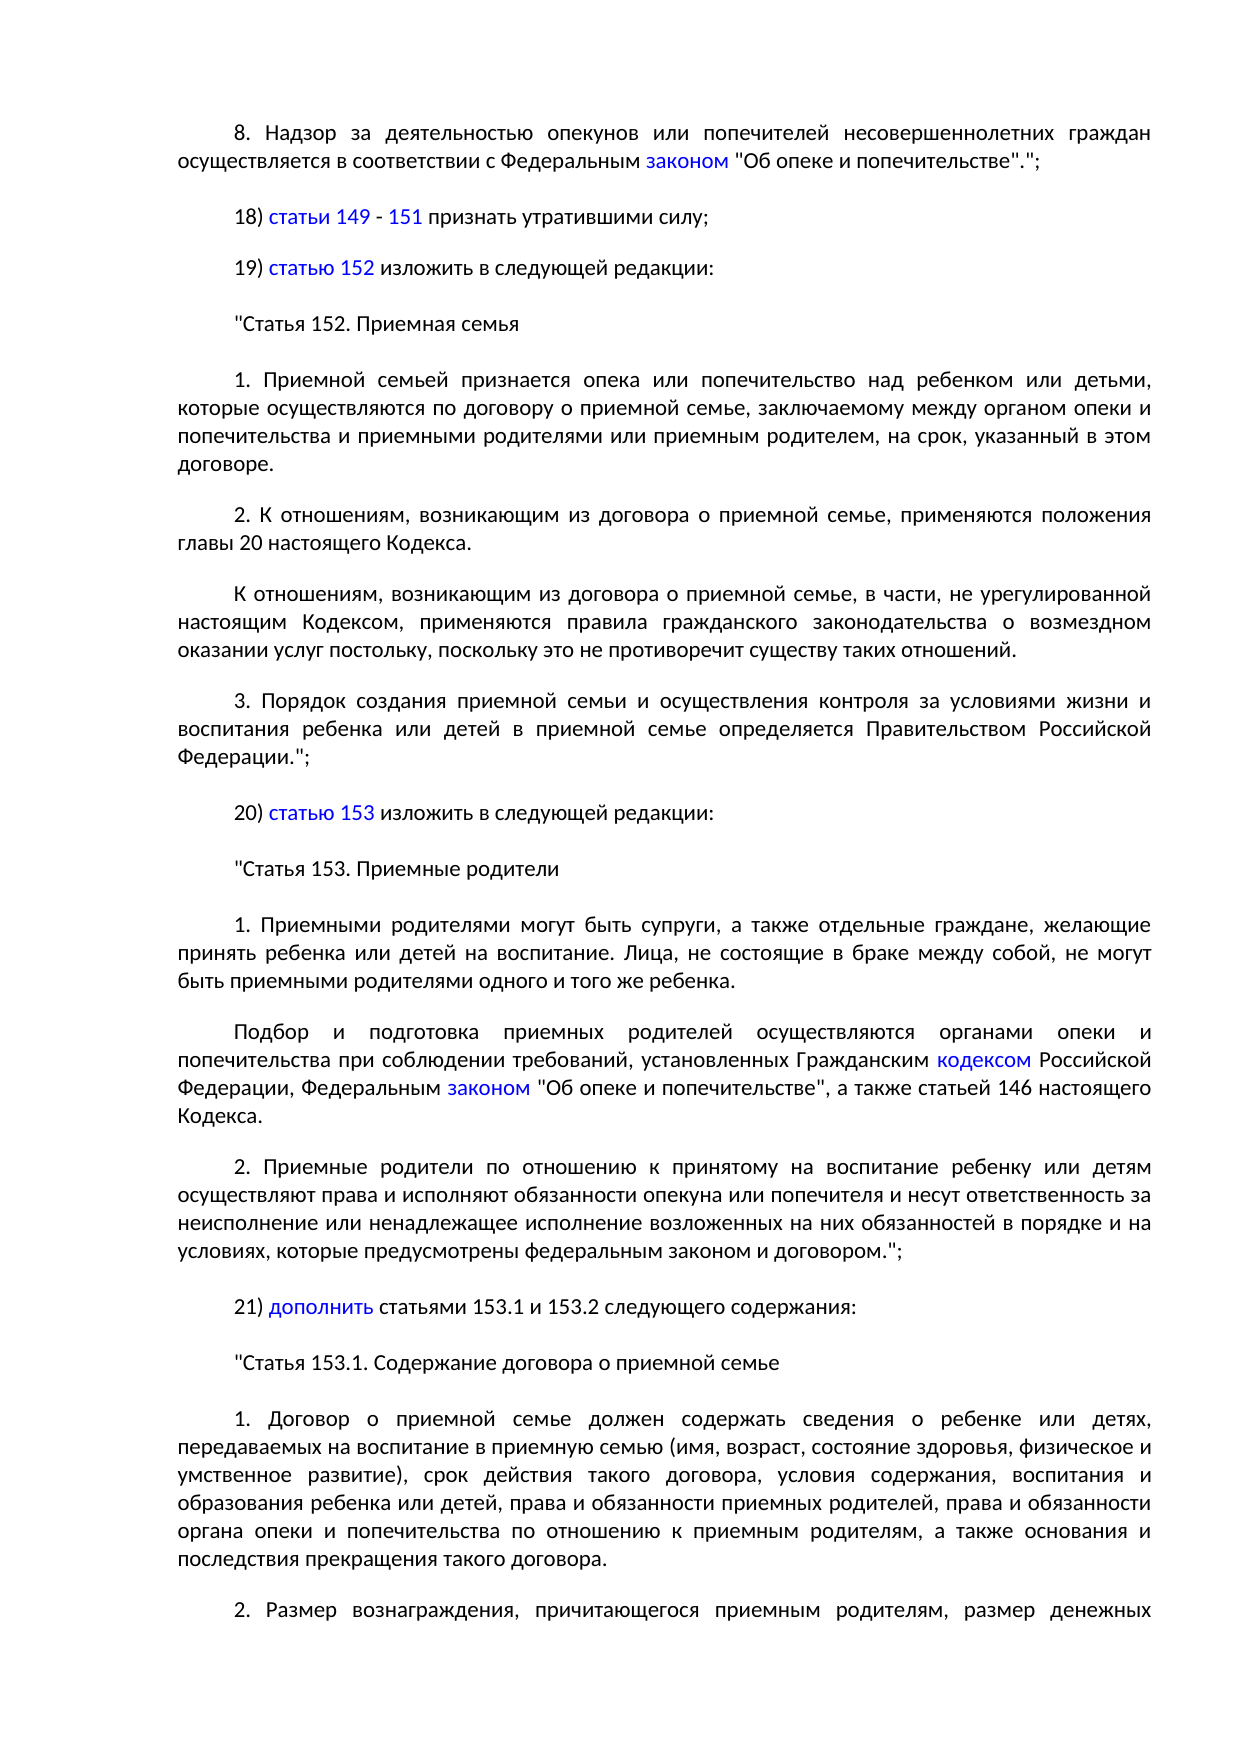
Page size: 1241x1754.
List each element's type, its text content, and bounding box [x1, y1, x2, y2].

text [177, 1596, 1152, 1623]
text 3. Порядок создания приемной семьи и осуществления контроля за условиями жизни и воспитания ребенка или детей в приемной семье определяется Правительством Российской Федерации."; [177, 686, 1152, 770]
text 20) статью 153 изложить в следующей редакции: [177, 798, 1152, 826]
text 1. Приемными родителями могут быть супруги, а также отдельные граждане, желающие принять ребенка или детей на воспитание. Лица, не состоящие в браке между собой, не могут быть приемными родителями одного и того же ребенка. [177, 910, 1152, 994]
text Подбор и подготовка приемных родителей осуществляются органами опеки и попечительства при соблюдении требований, установленных Гражданским кодексом Российской Федерации, Федеральным законом "Об опеке и попечительстве", а также статьей 146 настоящего Кодекса. [177, 1017, 1152, 1129]
text 21) дополнить статьями 153.1 и 153.2 следующего содержания: [177, 1292, 1152, 1320]
text "Статья 153.1. Содержание договора о приемной семье [177, 1348, 1152, 1376]
text 8. Надзор за деятельностью опекунов или попечителей несовершеннолетних граждан осуществляется в соответствии с Федеральным законом "Об опеке и попечительстве"."; [177, 118, 1152, 174]
text 18) статьи 149 - 151 признать утратившими силу; [177, 202, 1152, 230]
text 1. Приемной семьей признается опека или попечительство над ребенком или детьми, которые осуществляются по договору о приемной семье, заключаемому между органом опеки и попечительства и приемными родителями или приемным родителем, на срок, указанный в этом договоре. [177, 365, 1152, 477]
text "Статья 153. Приемные родители [177, 854, 1152, 882]
text 19) статью 152 изложить в следующей редакции: [177, 253, 1152, 281]
text К отношениям, возникающим из договора о приемной семье, в части, не урегулированной настоящим Кодексом, применяются правила гражданского законодательства о возмездном оказании услуг постольку, поскольку это не противоречит существу таких отношений. [177, 579, 1152, 663]
text "Статья 152. Приемная семья [177, 309, 1152, 337]
text 2. К отношениям, возникающим из договора о приемной семье, применяются положения главы 20 настоящего Кодекса. [177, 500, 1152, 556]
text 2. Приемные родители по отношению к принятому на воспитание ребенку или детям осуществляют права и исполняют обязанности опекуна или попечителя и несут ответственность за неисполнение или ненадлежащее исполнение возложенных на них обязанностей в порядке и на условиях, которые предусмотрены федеральным законом и договором."; [177, 1152, 1152, 1264]
text 1. Договор о приемной семье должен содержать сведения о ребенке или детях, передаваемых на воспитание в приемную семью (имя, возраст, состояние здоровья, физическое и умственное развитие), срок действия такого договора, условия содержания, воспитания и образования ребенка или детей, права и обязанности приемных родителей, права и обязанности органа опеки и попечительства по отношению к приемным родителям, а также основания и последствия прекращения такого договора. [177, 1404, 1152, 1573]
